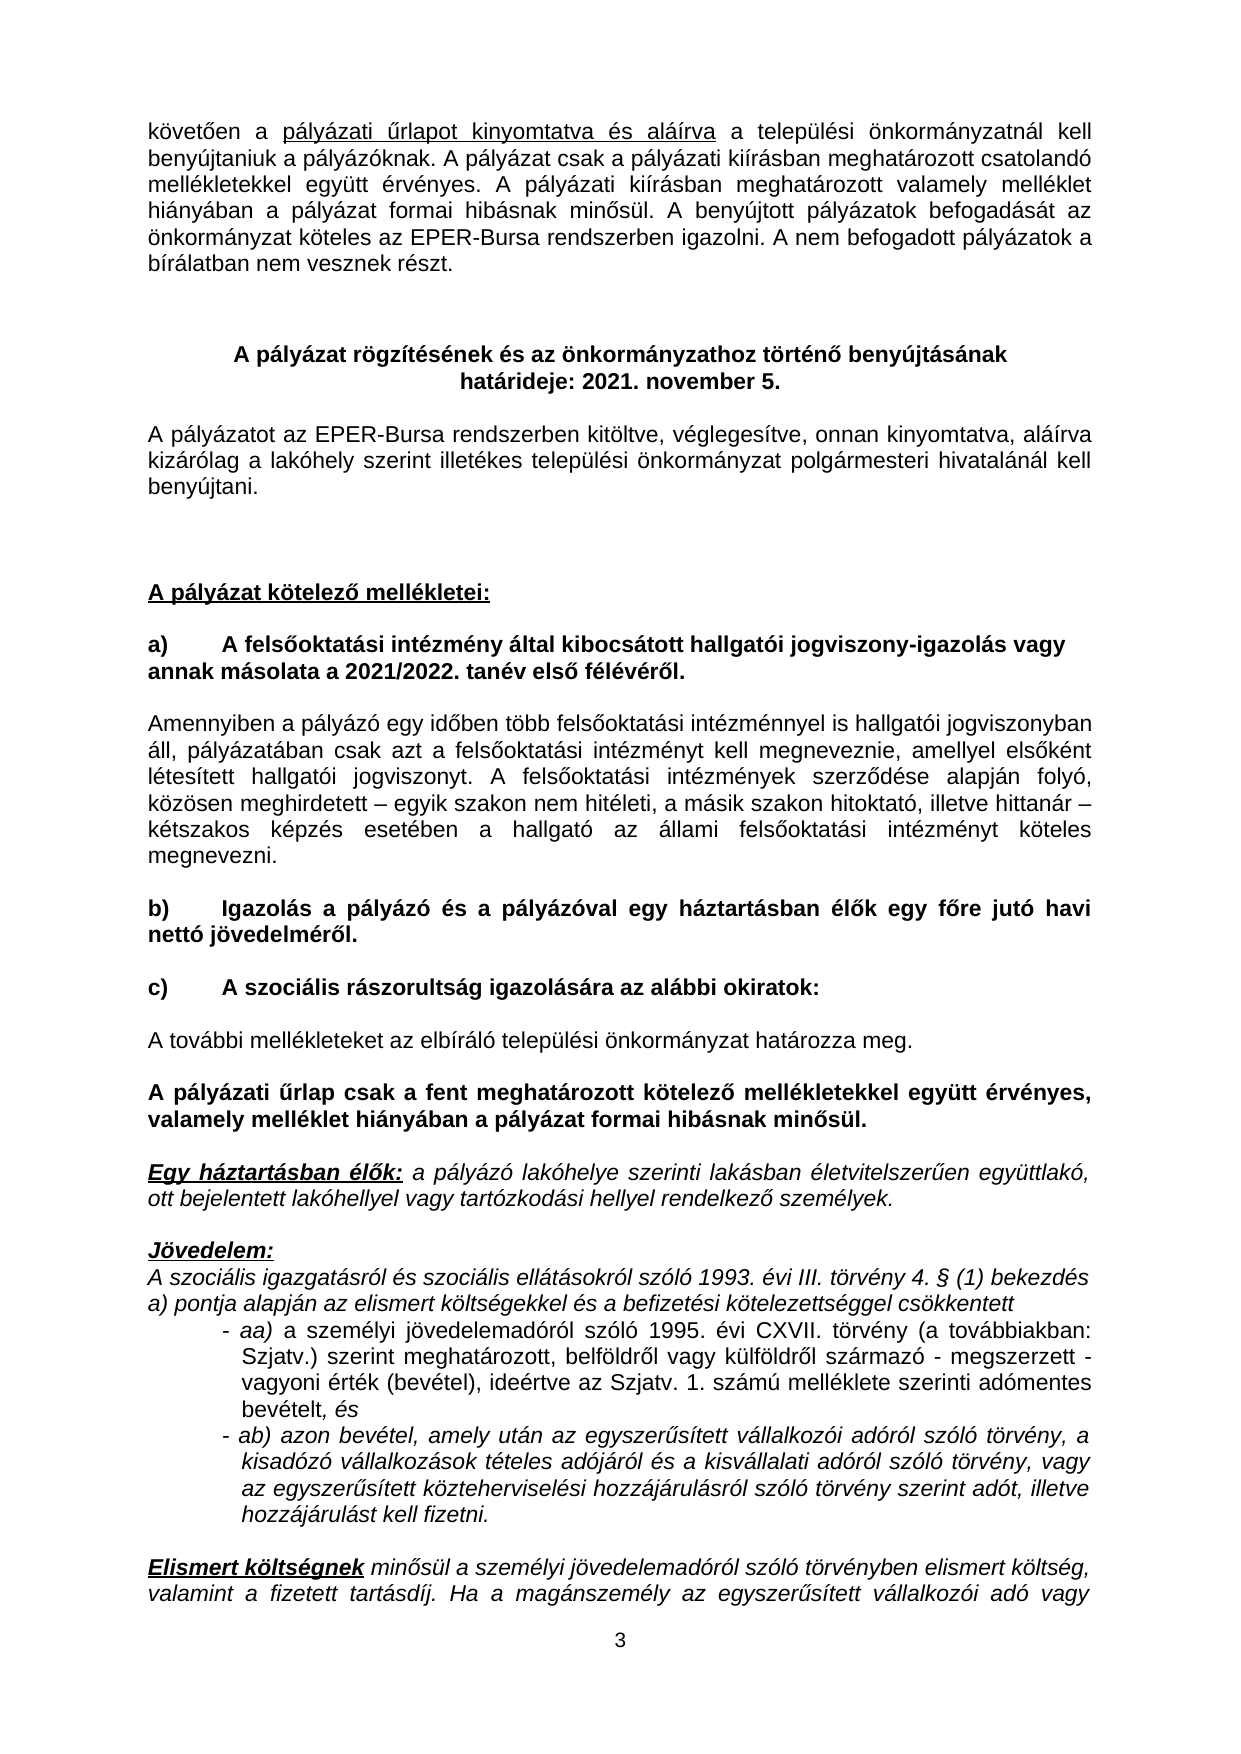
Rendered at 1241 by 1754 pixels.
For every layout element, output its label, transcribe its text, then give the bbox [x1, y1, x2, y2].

text Amennyiben a pályázó egy időben több felsőoktatási intézménnyel is hallgatói jogviszonyban áll, pályázatában csak azt a felsőoktatási intézményt kell megneveznie, amellyel elsőként létesített hallgatói jogviszonyt. A felsőoktatási intézmények szerződése alapján folyó, közösen meghirdetett – egyik szakon nem hitéleti, a másik szakon hitoktató, illetve hittanár – kétszakos képzés esetében a hallgató az állami felsőoktatási intézményt köteles megnevezni. [148, 710, 1092, 868]
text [148, 1554, 1092, 1606]
text - ab) azon bevétel, amely után az egyszerűsített vállalkozói adóról szóló törvény, a kisadózó vállalkozások tételes adójáról és a kisvállalati adóról szóló törvény, vagy az egyszerűsített közteherviselési hozzájárulásról szóló törvény szerint adót, illetve hozzájárulást kell fizetni. [222, 1422, 1092, 1527]
text c) A szociális rászorultság igazolására az alábbi okiratok: [148, 974, 1092, 1000]
text b) Igazolás a pályázó és a pályázóval egy háztartásban élők egy főre jutó havi nettó jövedelméről. [148, 895, 1092, 948]
text A szociális igazgatásról és szociális ellátásokról szóló 1993. évi III. törvény 4. § (1) bekezdés a) pontja alapján az elismert költségekkel és a befizetési kötelezettséggel csökkentett [148, 1264, 1092, 1317]
text - aa) a személyi jövedelemadóról szóló 1995. évi CXVII. törvény (a továbbiakban: Szjatv.) szerint meghatározott, belföldről vagy külföldről származó - megszerzett - vagyoni érték (bevétel), ideértve az Szjatv. 1. számú melléklete szerinti adómentes bevételt, és [222, 1317, 1092, 1422]
text A pályázat kötelező mellékletei: [148, 579, 1092, 605]
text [148, 118, 1092, 276]
text határideje: 2021. november 5. [148, 368, 1092, 394]
text A pályázat rögzítésének és az önkormányzathoz történő benyújtásának [148, 341, 1092, 368]
text Egy háztartásban élők: a pályázó lakóhelye szerinti lakásban életvitelszerűen együttlakó, ott bejelentett lakóhellyel vagy tartózkodási hellyel rendelkező személyek. [148, 1158, 1092, 1211]
text A pályázati űrlap csak a fent meghatározott kötelező mellékletekkel együtt érvényes, valamely melléklet hiányában a pályázat formai hibásnak minősül. [148, 1079, 1092, 1132]
text A pályázatot az EPER-Bursa rendszerben kitöltve, véglegesítve, onnan kinyomtatva, aláírva kizárólag a lakóhely szerint illetékes települési önkormányzat polgármesteri hivatalánál kell benyújtani. [148, 421, 1092, 499]
text A további mellékleteket az elbíráló települési önkormányzat határozza meg. [148, 1027, 1092, 1053]
text Jövedelem: [148, 1237, 1092, 1264]
text a) A felsőoktatási intézmény által kibocsátott hallgatói jogviszony-igazolás vagy annak másolata a 2021/2022. tanév első félévéről. [148, 631, 1092, 684]
